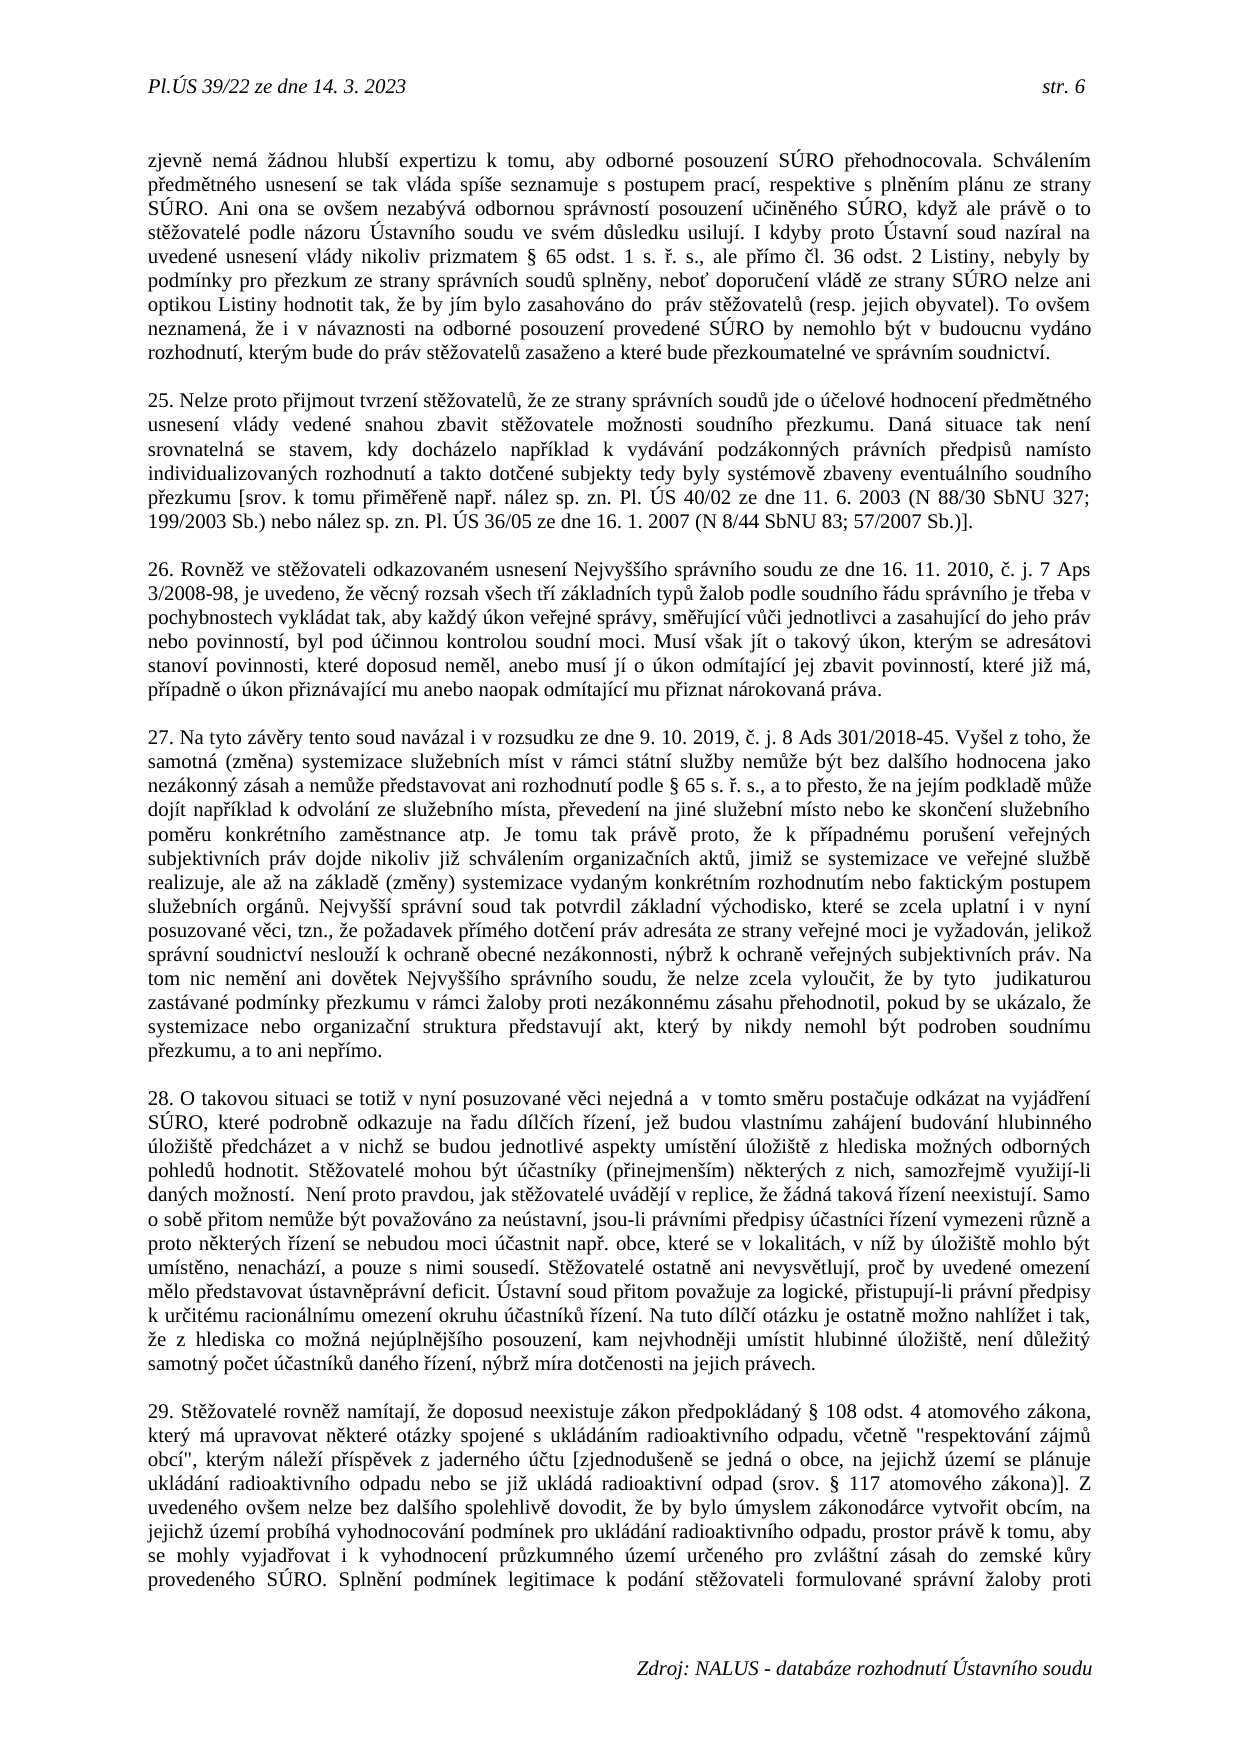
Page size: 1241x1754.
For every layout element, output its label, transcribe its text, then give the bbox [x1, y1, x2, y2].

text 26. Rovněž ve stěžovateli odkazovaném usnesení Nejvyššího správního soudu ze dne 16. 11. 2010, č. j. 7 Aps 3/2008-98, je uvedeno, že věcný rozsah všech tří základních typů žalob podle soudního řádu správního je třeba v pochybnostech vykládat tak, aby každý úkon veřejné správy, směřující vůči jednotlivci a zasahující do jeho práv nebo povinností, byl pod účinnou kontrolou soudní moci. Musí však jít o takový úkon, kterým se adresátovi stanoví povinnosti, které doposud neměl, anebo musí jí o úkon odmítající jej zbavit povinností, které již má, případně o úkon přiznávající mu anebo naopak odmítající mu přiznat nárokovaná práva. [148, 557, 1092, 701]
text 28. O takovou situaci se totiž v nyní posuzované věci nejedná a v tomto směru postačuje odkázat na vyjádření SÚRO, které podrobně odkazuje na řadu dílčích řízení, jež budou vlastnímu zahájení budování hlubinného úložiště předcházet a v nichž se budou jednotlivé aspekty umístění úložiště z hlediska možných odborných pohledů hodnotit. Stěžovatelé mohou být účastníky (přinejmenším) některých z nich, samozřejmě využijí-li daných možností. Není proto pravdou, jak stěžovatelé uvádějí v replice, že žádná taková řízení neexistují. Samo o sobě přitom nemůže být považováno za neústavní, jsou-li právními předpisy účastníci řízení vymezeni různě a proto některých řízení se nebudou moci účastnit např. obce, které se v lokalitách, v níž by úložiště mohlo být umístěno, nenachází, a pouze s nimi sousedí. Stěžovatelé ostatně ani nevysvětlují, proč by uvedené omezení mělo představovat ústavněprávní deficit. Ústavní soud přitom považuje za logické, přistupují-li právní předpisy k určitému racionálnímu omezení okruhu účastníků řízení. Na tuto dílčí otázku je ostatně možno nahlížet i tak, že z hlediska co možná nejúplnějšího posouzení, kam nejvhodněji umístit hlubinné úložiště, není důležitý samotný počet účastníků daného řízení, nýbrž míra dotčenosti na jejich právech. [148, 1086, 1092, 1375]
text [148, 148, 1092, 364]
text 27. Na tyto závěry tento soud navázal i v rozsudku ze dne 9. 10. 2019, č. j. 8 Ads 301/2018-45. Vyšel z toho, že samotná (změna) systemizace služebních míst v rámci státní služby nemůže být bez dalšího hodnocena jako nezákonný zásah a nemůže představovat ani rozhodnutí podle § 65 s. ř. s., a to přesto, že na jejím podkladě může dojít například k odvolání ze služebního místa, převedení na jiné služební místo nebo ke skončení služebního poměru konkrétního zaměstnance atp. Je tomu tak právě proto, že k případnému porušení veřejných subjektivních práv dojde nikoliv již schválením organizačních aktů, jimiž se systemizace ve veřejné službě realizuje, ale až na základě (změny) systemizace vydaným konkrétním rozhodnutím nebo faktickým postupem služebních orgánů. Nejvyšší správní soud tak potvrdil základní východisko, které se zcela uplatní i v nyní posuzované věci, tzn., že požadavek přímého dotčení práv adresáta ze strany veřejné moci je vyžadován, jelikož správní soudnictví neslouží k ochraně obecné nezákonnosti, nýbrž k ochraně veřejných subjektivních práv. Na tom nic nemění ani dovětek Nejvyššího správního soudu, že nelze zcela vyloučit, že by tyto judikaturou zastávané podmínky přezkumu v rámci žaloby proti nezákonnému zásahu přehodnotil, pokud by se ukázalo, že systemizace nebo organizační struktura představují akt, který by nikdy nemohl být podroben soudnímu přezkumu, a to ani nepřímo. [148, 725, 1092, 1062]
text 25. Nelze proto přijmout tvrzení stěžovatelů, že ze strany správních soudů jde o účelové hodnocení předmětného usnesení vlády vedené snahou zbavit stěžovatele možnosti soudního přezkumu. Daná situace tak není srovnatelná se stavem, kdy docházelo například k vydávání podzákonných právních předpisů namísto individualizovaných rozhodnutí a takto dotčené subjekty tedy byly systémově zbaveny eventuálního soudního přezkumu [srov. k tomu přiměřeně např. nález sp. zn. Pl. ÚS 40/02 ze dne 11. 6. 2003 (N 88/30 SbNU 327; 199/2003 Sb.) nebo nález sp. zn. Pl. ÚS 36/05 ze dne 16. 1. 2007 (N 8/44 SbNU 83; 57/2007 Sb.)]. [148, 388, 1092, 533]
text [148, 1399, 1092, 1591]
